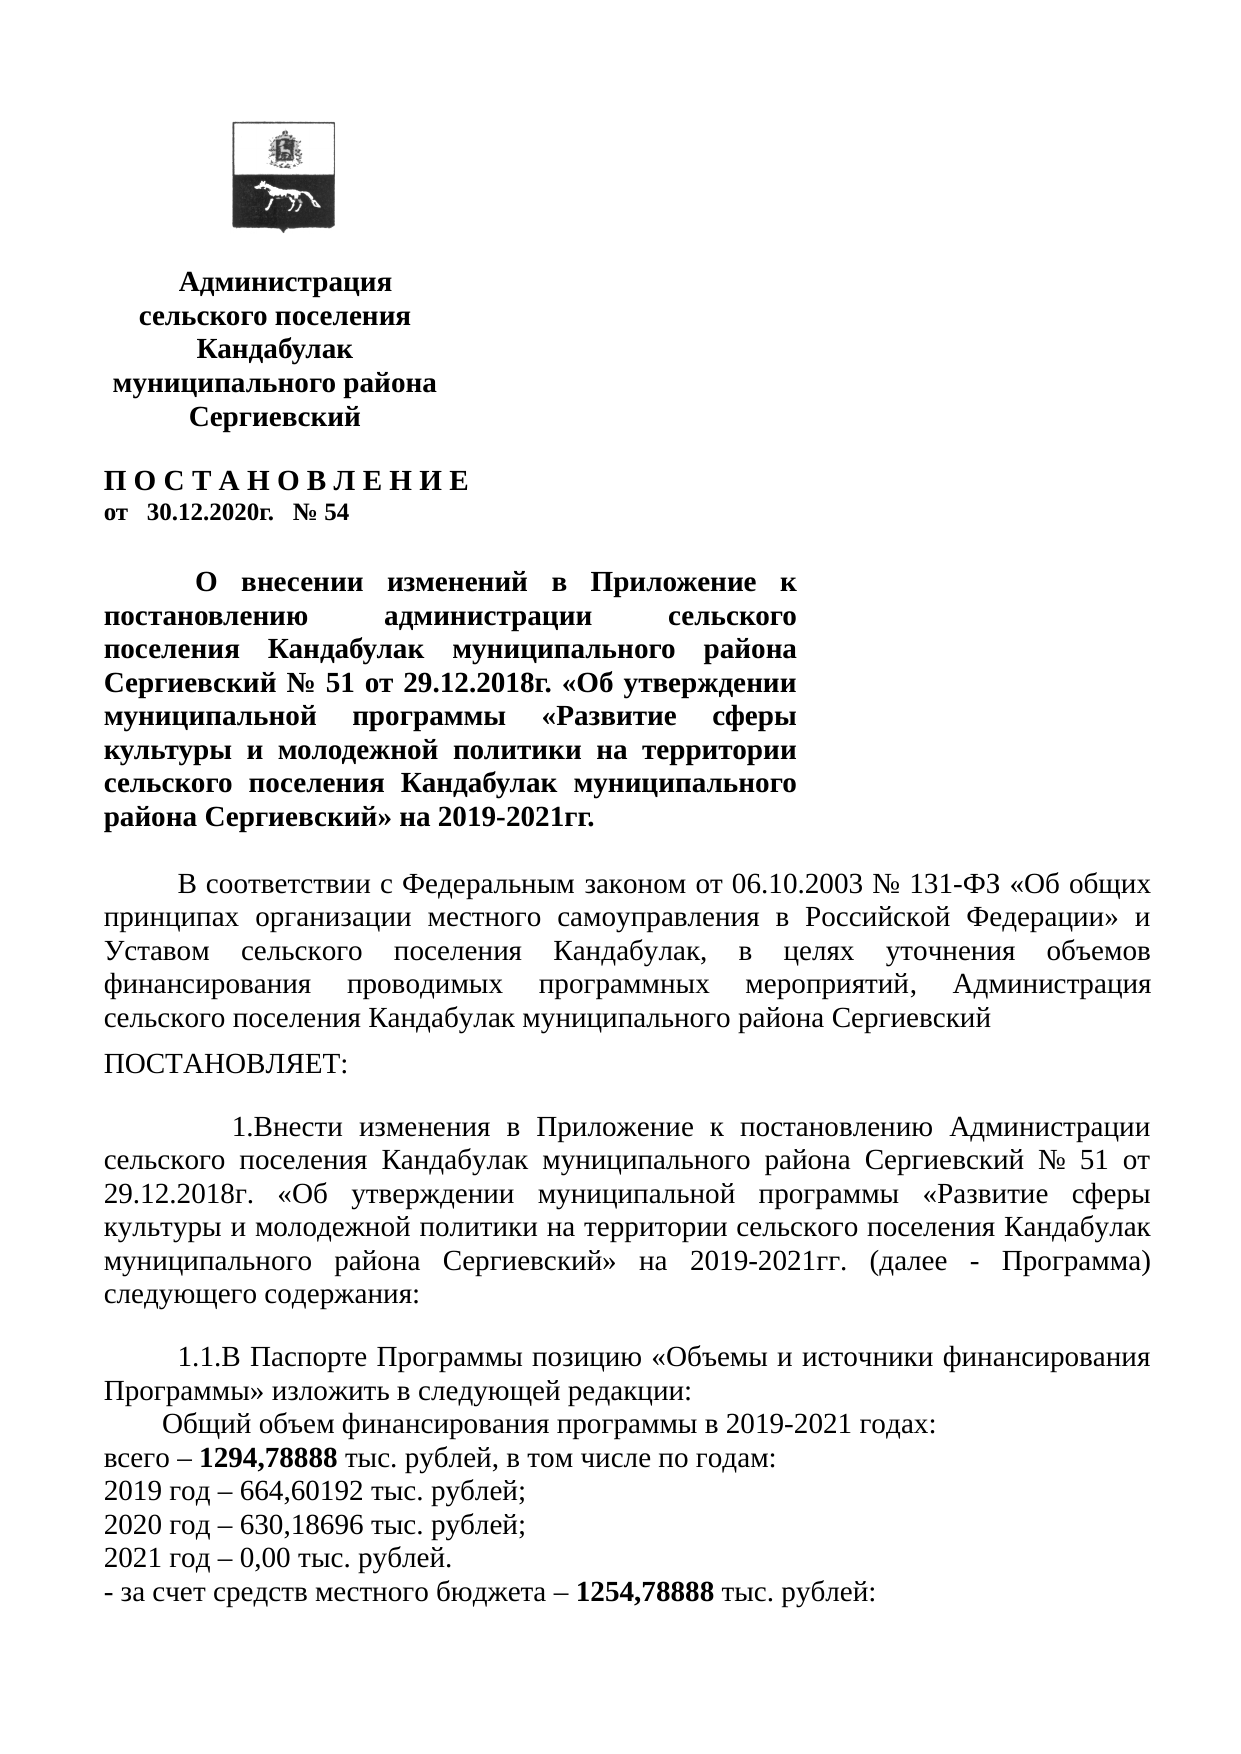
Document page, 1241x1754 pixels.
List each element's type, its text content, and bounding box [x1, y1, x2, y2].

text всего – 1294,78888 тыс. рублей, в том числе по годам: [103, 1440, 1152, 1473]
list О внесении изменений в Приложение к постановлению администрации сельского поселения Кандабулак муниципального района Сергиевский № 51 от 29.12.2018г. «Об утверждении муниципальной программы «Развитие сферы культуры и молодежной политики на территории сельского поселения Кандабулак муниципального района Сергиевский» на 2019-2021гг. [103, 564, 797, 832]
text 2019 год – 664,60192 тыс. рублей; [103, 1473, 1152, 1507]
text 2021 год – 0,00 тыс. рублей. [103, 1541, 1152, 1574]
text ПОСТАНОВЛЯЕТ: [103, 1046, 1152, 1080]
picture [230, 120, 336, 234]
text 1.1.В Паспорте Программы позицию «Объемы и источники финансирования Программы» изложить в следующей редакции: [103, 1339, 1152, 1406]
text от 30.12.2020г. № 54 [103, 497, 616, 526]
text 2020 год – 630,18696 тыс. рублей; [103, 1507, 1152, 1541]
text 1.Внести изменения в Приложение к постановлению Администрации сельского поселения Кандабулак муниципального района Сергиевский № 51 от 29.12.2018г. «Об утверждении муниципальной программы «Развитие сферы культуры и молодежной политики на территории сельского поселения Кандабулак муниципального района Сергиевский» на 2019-2021гг. (далее - Программа) следующего содержания: [103, 1109, 1152, 1310]
text В соответствии с Федеральным законом от 06.10.2003 № 131-ФЗ «Об общих принципах организации местного самоуправления в Российской Федерации» и Уставом сельского поселения Кандабулак, в целях уточнения объемов финансирования проводимых программных мероприятий, Администрация сельского поселения Кандабулак муниципального района Сергиевский [103, 866, 1152, 1034]
text - за счет средств местного бюджета – 1254,78888 тыс. рублей: [103, 1574, 1152, 1608]
text Общий объем финансирования программы в 2019-2021 годах: [103, 1406, 1152, 1440]
subtitle П О С Т А Н О В Л Е Н И Е [103, 463, 616, 497]
